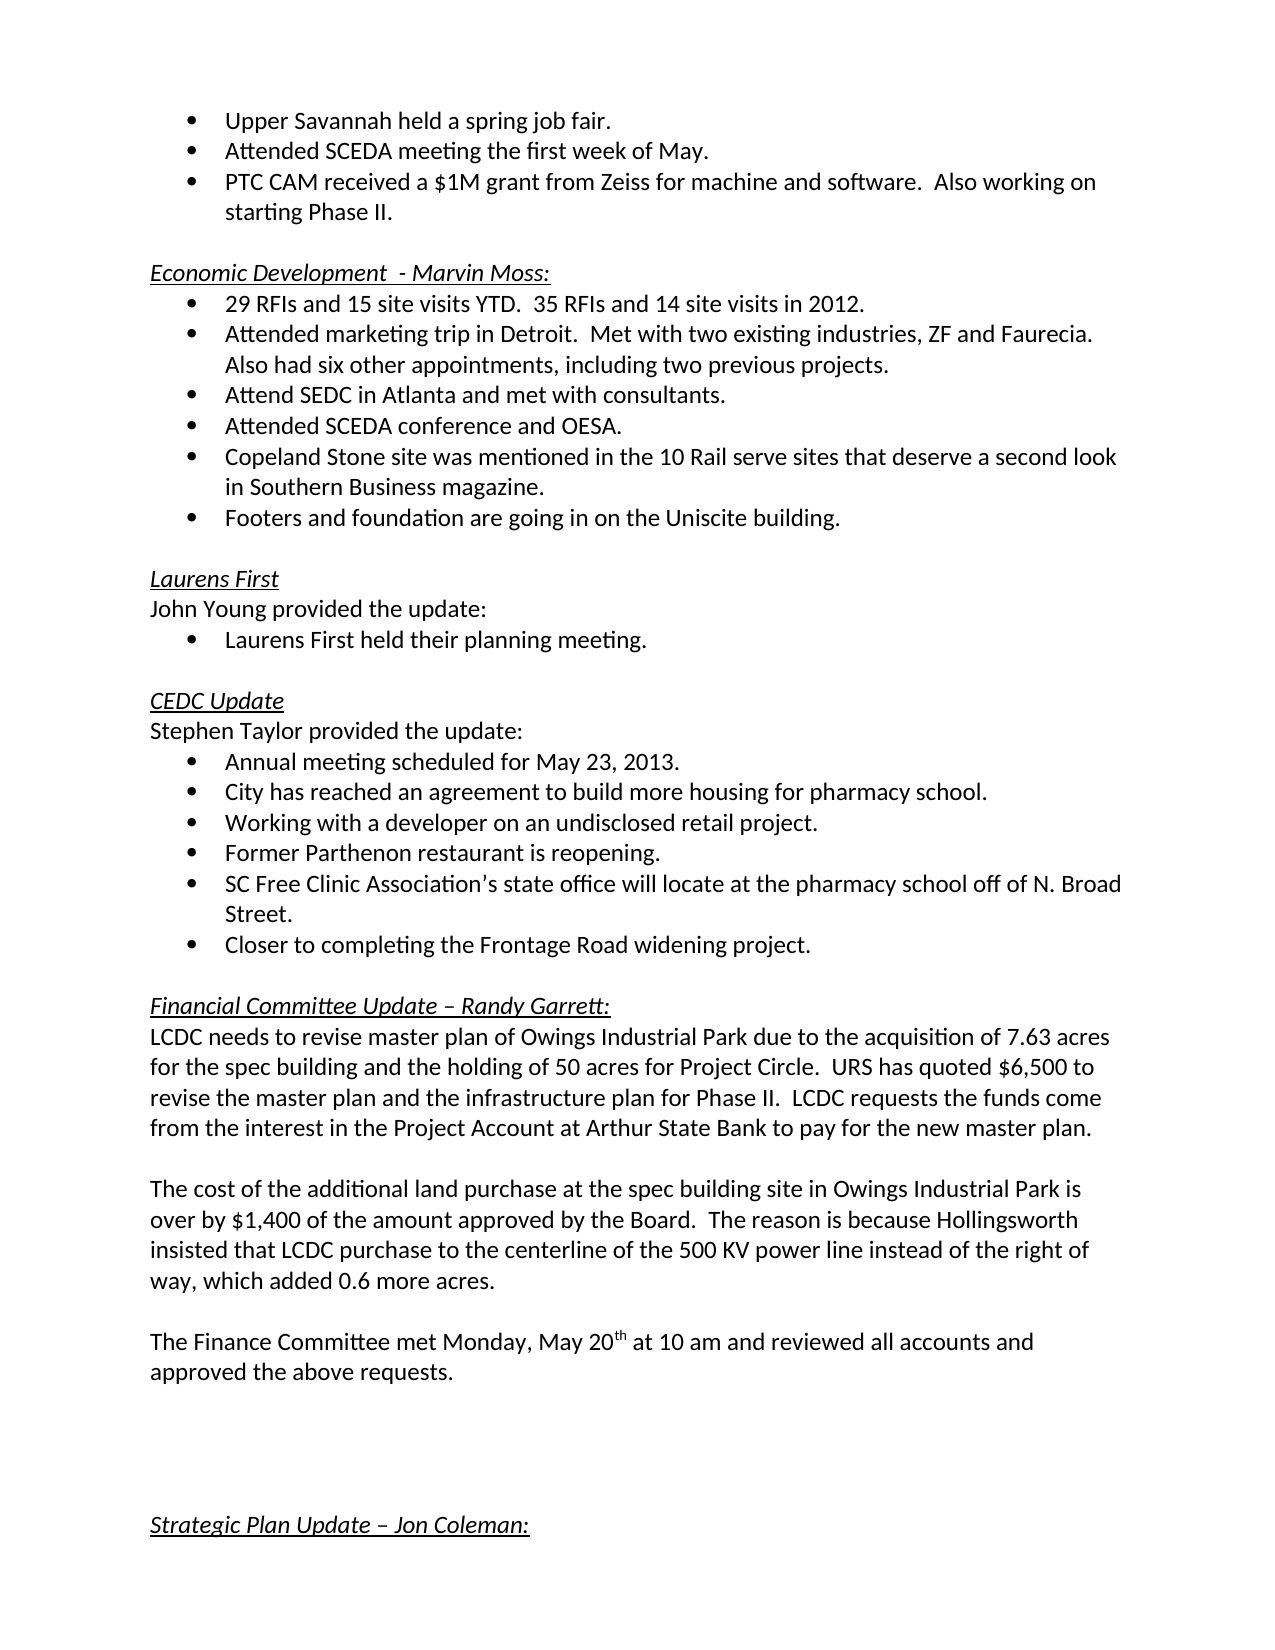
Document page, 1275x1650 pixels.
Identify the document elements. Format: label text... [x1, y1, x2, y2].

text Laurens First [150, 563, 1125, 593]
list PTC CAM received a $1M grant from Zeiss for machine and software. Also working on starting Phase II. [187, 166, 1125, 227]
list Attended marketing trip in Detroit. Met with two existing industries, ZF and Faurecia. Also had six other appointments, including two previous projects. [187, 319, 1125, 380]
text Financial Committee Update – Randy Garrett: [150, 990, 1125, 1021]
list Annual meeting scheduled for May 23, 2013. [187, 746, 1125, 776]
list Former Parthenon restaurant is reopening. [187, 837, 1125, 868]
list Footers and foundation are going in on the Uniscite building. [187, 502, 1125, 532]
text CEDC Update [150, 685, 1125, 715]
text Strategic Plan Update – Jon Coleman: [150, 1509, 1125, 1539]
list Copeland Stone site was mentioned in the 10 Rail serve sites that deserve a second look in Southern Business magazine. [187, 441, 1125, 502]
text The Finance Committee met Monday, May 20th at 10 am and reviewed all accounts and approved the above requests. [150, 1326, 1125, 1387]
list Attended SCEDA conference and OESA. [187, 410, 1125, 441]
list Closer to completing the Frontage Road widening project. [187, 929, 1125, 959]
list Attended SCEDA meeting the first week of May. [187, 136, 1125, 166]
text Economic Development - Marvin Moss: [150, 258, 1125, 288]
list Upper Savannah held a spring job fair. [187, 105, 1125, 136]
list Attend SEDC in Atlanta and met with consultants. [187, 380, 1125, 410]
list 29 RFIs and 15 site visits YTD. 35 RFIs and 14 site visits in 2012. [187, 288, 1125, 319]
text Stephen Taylor provided the update: [150, 715, 1125, 746]
text The cost of the additional land purchase at the spec building site in Owings Industrial Park is over by $1,400 of the amount approved by the Board. The reason is because Hollingsworth insisted that LCDC purchase to the centerline of the 500 KV power line instead of the right of way, which added 0.6 more acres. [150, 1173, 1125, 1295]
text LCDC needs to revise master plan of Owings Industrial Park due to the acquisition of 7.63 acres for the spec building and the holding of 50 acres for Project Circle. URS has quoted $6,500 to revise the master plan and the infrastructure plan for Phase II. LCDC requests the funds come from the interest in the Project Account at Arthur State Bank to pay for the new master plan. [150, 1021, 1125, 1143]
list Laurens First held their planning meeting. [187, 624, 1125, 654]
list Working with a developer on an undisclosed retail project. [187, 807, 1125, 837]
list SC Free Clinic Association’s state office will locate at the pharmacy school off of N. Broad Street. [187, 868, 1125, 929]
list City has reached an agreement to build more housing for pharmacy school. [187, 776, 1125, 807]
text John Young provided the update: [150, 593, 1125, 624]
